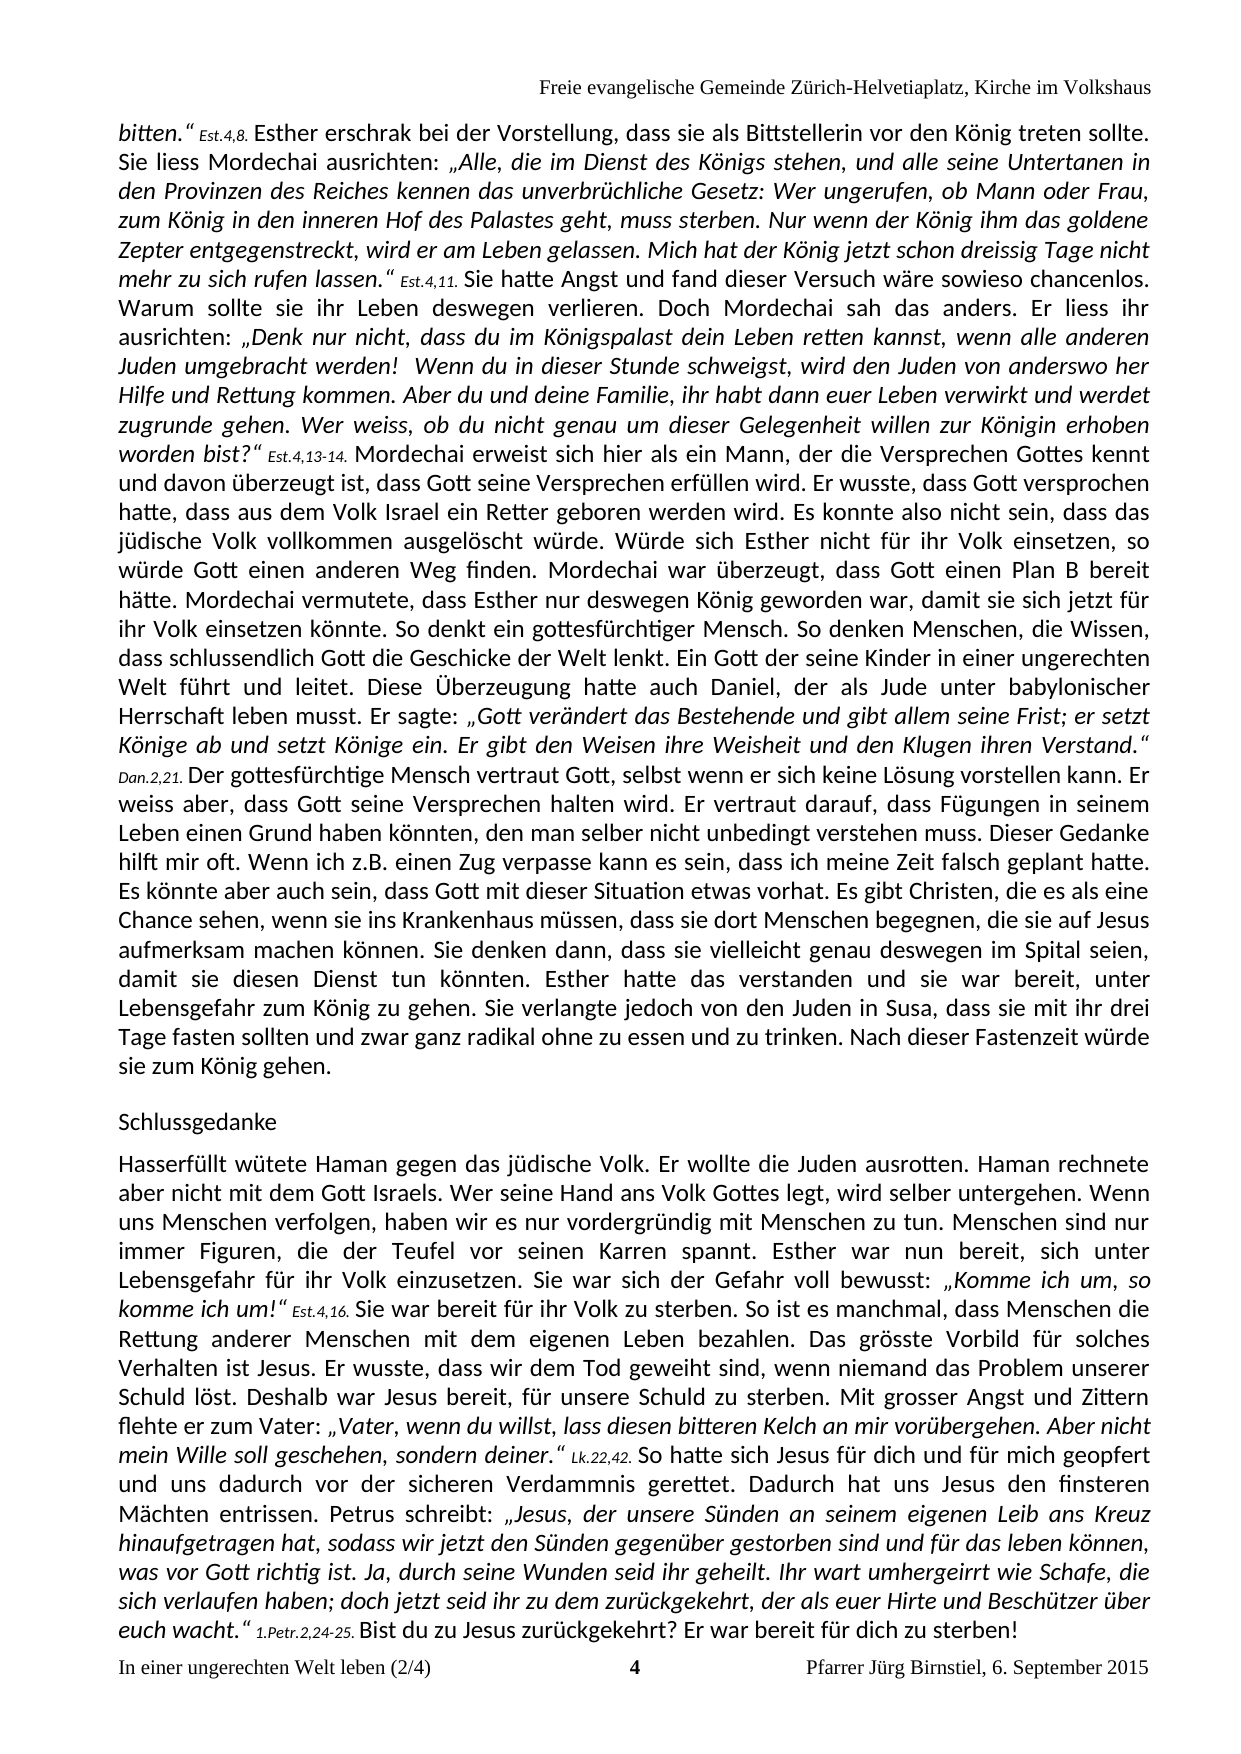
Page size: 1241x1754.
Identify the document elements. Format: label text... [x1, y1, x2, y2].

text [118, 118, 1152, 1081]
text Hasserfüllt wütete Haman gegen das jüdische Volk. Er wollte die Juden ausrotten. Haman rechnete aber nicht mit dem Gott Israels. Wer seine Hand ans Volk Gottes legt, wird selber untergehen. Wenn uns Menschen verfolgen, haben wir es nur vordergründig mit Menschen zu tun. Menschen sind nur immer Figuren, die der Teufel vor seinen Karren spannt. Esther war nun bereit, sich unter Lebensgefahr für ihr Volk einzusetzen. Sie war sich der Gefahr voll bewusst: „Komme ich um, so komme ich um!“ Est.4,16. Sie war bereit für ihr Volk zu sterben. So ist es manchmal, dass Menschen die Rettung anderer Menschen mit dem eigenen Leben bezahlen. Das grösste Vorbild für solches Verhalten ist Jesus. Er wusste, dass wir dem Tod geweiht sind, wenn niemand das Problem unserer Schuld löst. Deshalb war Jesus bereit, für unsere Schuld zu sterben. Mit grosser Angst und Zittern flehte er zum Vater: „Vater, wenn du willst, lass diesen bitteren Kelch an mir vorübergehen. Aber nicht mein Wille soll geschehen, sondern deiner.“ Lk.22,42. So hatte sich Jesus für dich und für mich geopfert und uns dadurch vor der sicheren Verdammnis gerettet. Dadurch hat uns Jesus den finsteren Mächten entrissen. Petrus schreibt: „Jesus, der unsere Sünden an seinem eigenen Leib ans Kreuz hinaufgetragen hat, sodass wir jetzt den Sünden gegenüber gestorben sind und für das leben können, was vor Gott richtig ist. Ja, durch seine Wunden seid ihr geheilt. Ihr wart umhergeirrt wie Schafe, die sich verlaufen haben; doch jetzt seid ihr zu dem zurückgekehrt, der als euer Hirte und Beschützer über euch wacht.“ 1.Petr.2,24-25. Bist du zu Jesus zurückgekehrt? Er war bereit für dich zu sterben! [118, 1149, 1152, 1644]
text Schlussgedanke [118, 1106, 1152, 1136]
